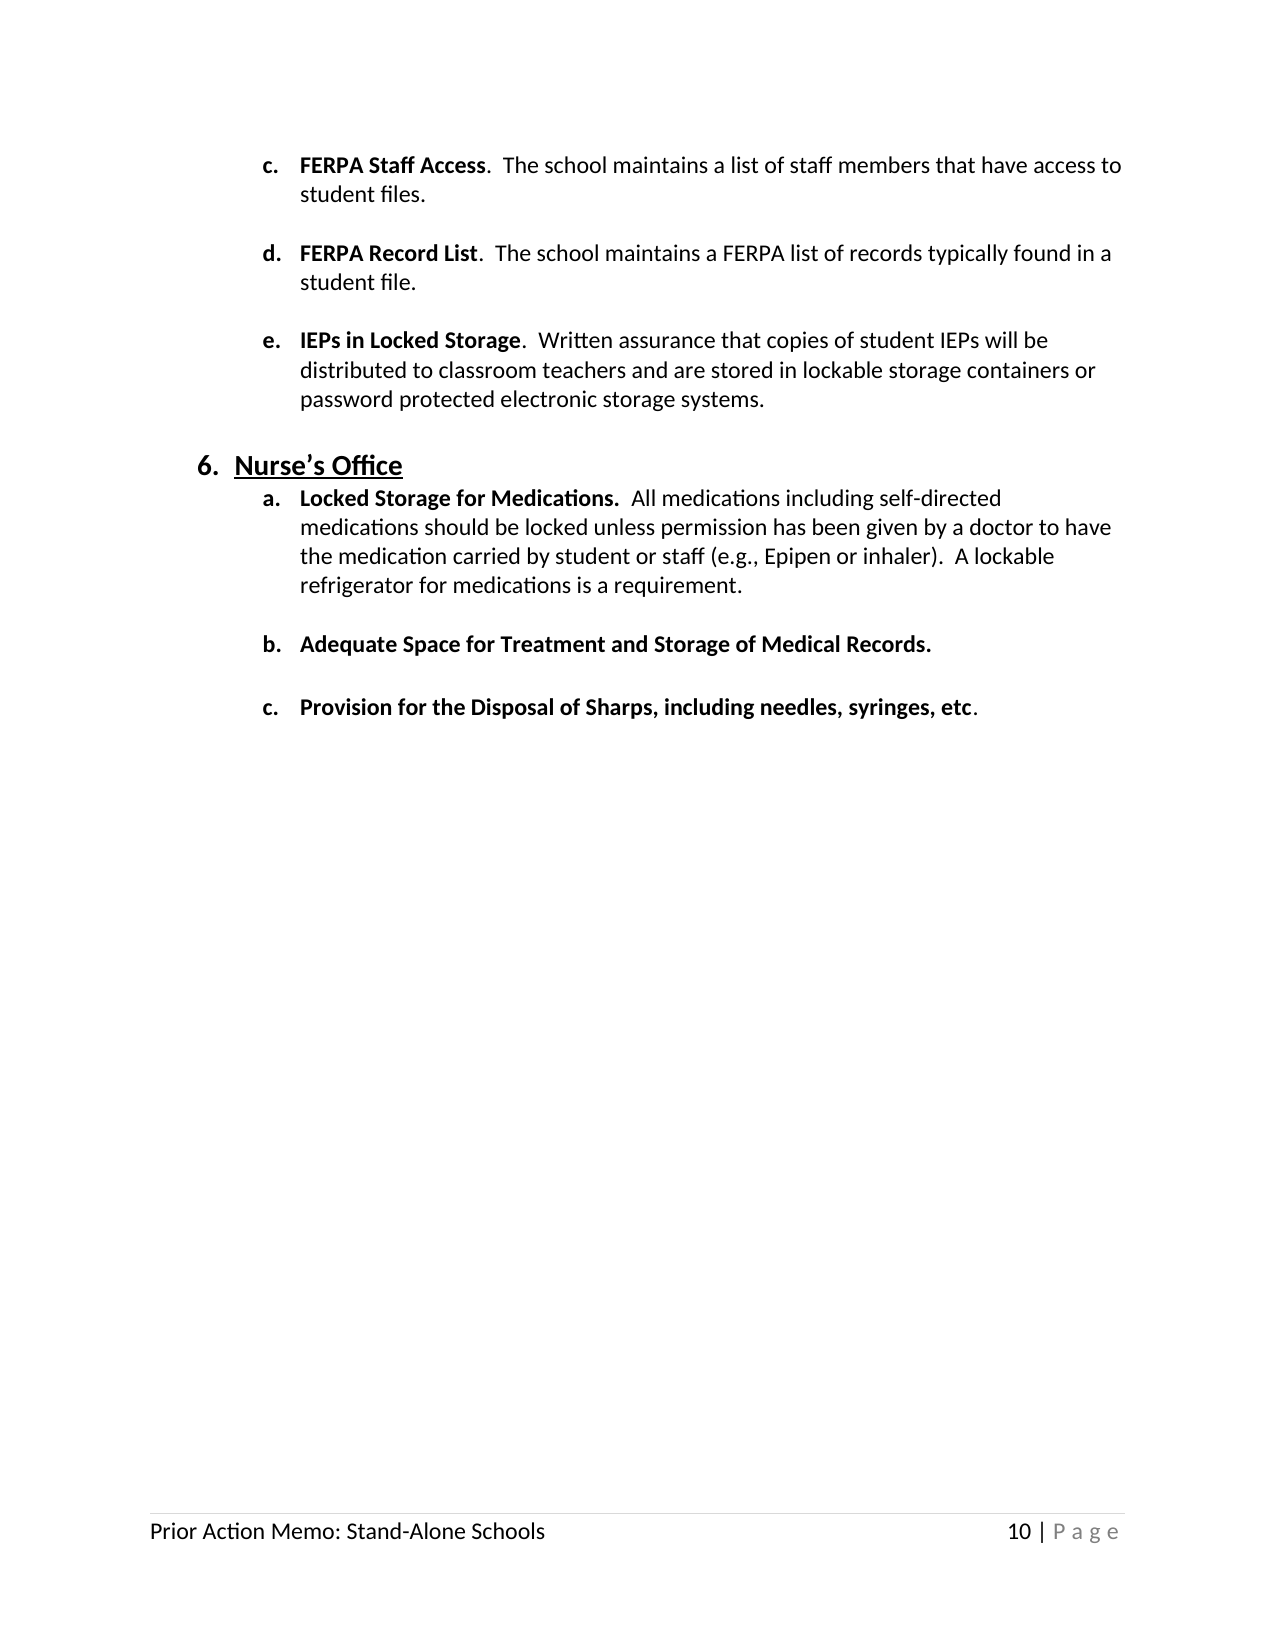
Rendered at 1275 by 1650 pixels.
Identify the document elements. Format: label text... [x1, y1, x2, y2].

list Nurse’s Office [197, 447, 1125, 483]
list Provision for the Disposal of Sharps, including needles, syringes, etc. [262, 692, 1125, 721]
list IEPs in Locked Storage. Written assurance that copies of student IEPs will be distributed to classroom teachers and are stored in lockable storage containers or password protected electronic storage systems. [262, 326, 1125, 413]
list Locked Storage for Medications. All medications including self-directed medications should be locked unless permission has been given by a doctor to have the medication carried by student or staff (e.g., Epipen or inhaler). A lockable refrigerator for medications is a requirement. [262, 483, 1125, 600]
list FERPA Staff Access. The school maintains a list of staff members that have access to student files. [262, 150, 1125, 208]
list Adequate Space for Treatment and Storage of Medical Records. [262, 629, 1125, 658]
list FERPA Record List. The school maintains a FERPA list of records typically found in a student file. [262, 238, 1125, 296]
